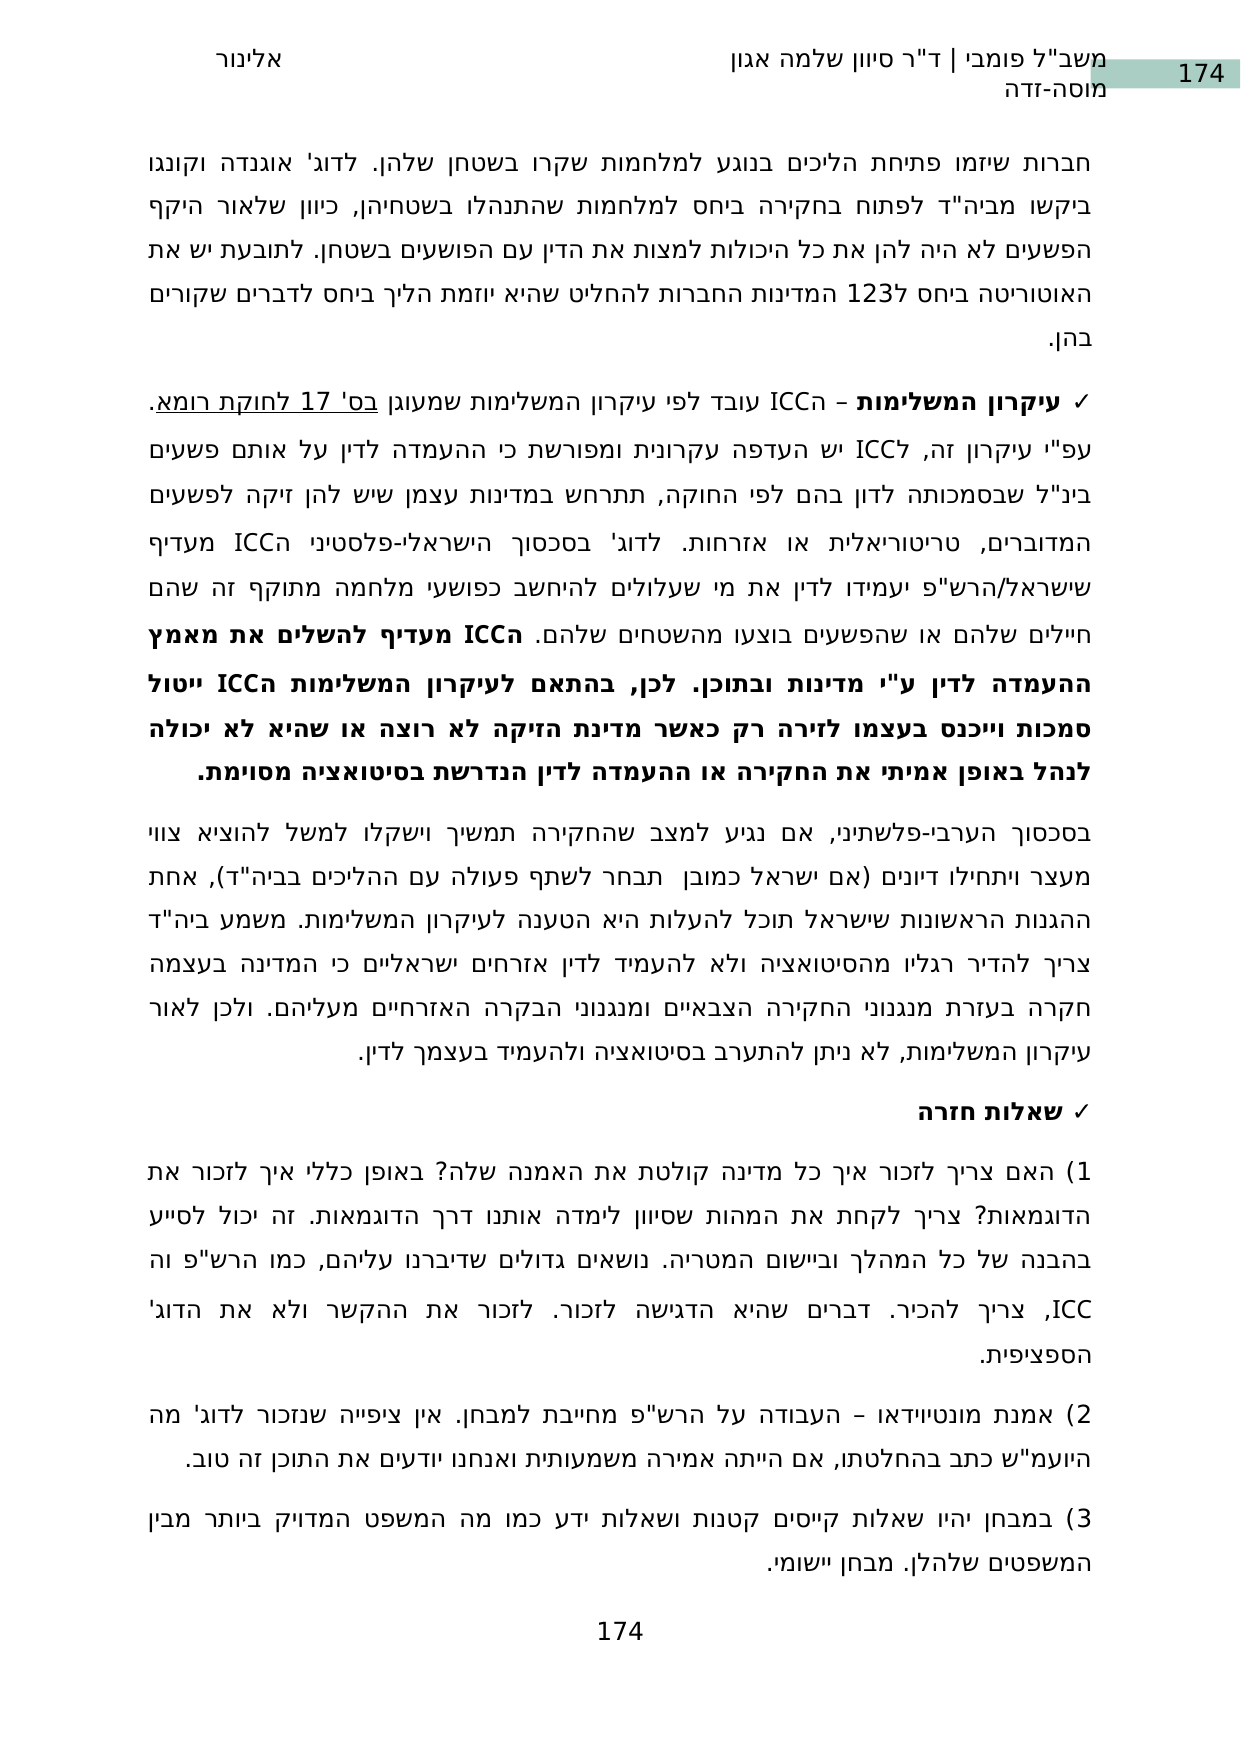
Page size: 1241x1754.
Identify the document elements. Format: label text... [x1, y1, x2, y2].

text 3) במבחן יהיו שאלות קייסים קטנות ושאלות ידע כמו מה המשפט המדויק ביותר מבין המשפטים שלהלן. מבחן יישומי. [148, 1504, 1092, 1577]
text ✓ עיקרון המשלימות – הICC עובד לפי עיקרון המשלימות שמעוגן בס' 17 לחוקת רומא. עפ"י עיקרון זה, לICC יש העדפה עקרונית ומפורשת כי ההעמדה לדין על אותם פשעים בינ"ל שבסמכותה לדון בהם לפי החוקה, תתרחש במדינות עצמן שיש להן זיקה לפשעים המדוברים, טריטוריאלית או אזרחות. לדוג' בסכסוך הישראלי-פלסטיני הICC מעדיף שישראל/הרש"פ יעמידו לדין את מי שעלולים להיחשב כפושעי מלחמה מתוקף זה שהם חיילים שלהם או שהפשעים בוצעו מהשטחים שלהם. הICC מעדיף להשלים את מאמץ ההעמדה לדין ע"י מדינות ובתוכן. לכן, בהתאם לעיקרון המשלימות הICC ייטול סמכות וייכנס בעצמו לזירה רק כאשר מדינת הזיקה לא רוצה או שהיא לא יכולה לנהל באופן אמיתי את החקירה או ההעמדה לדין הנדרשת בסיטואציה מסוימת. [148, 383, 1092, 787]
text 2) אמנת מונטיוידאו – העבודה על הרש"פ מחייבת למבחן. אין ציפייה שנזכור לדוג' מה היועמ"ש כתב בהחלטתו, אם הייתה אמירה משמעותית ואנחנו יודעים את התוכן זה טוב. [148, 1400, 1092, 1473]
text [148, 148, 1092, 352]
text בסכסוך הערבי-פלשתיני, אם נגיע למצב שהחקירה תמשיך וישקלו למשל להוציא צווי מעצר ויתחילו דיונים (אם ישראל כמובן תבחר לשתף פעולה עם ההליכים בביה"ד), אחת ההגנות הראשונות שישראל תוכל להעלות היא הטענה לעיקרון המשלימות. משמע ביה"ד צריך להדיר רגליו מהסיטואציה ולא להעמיד לדין אזרחים ישראליים כי המדינה בעצמה חקרה בעזרת מנגנוני החקירה הצבאיים ומנגנוני הבקרה האזרחיים מעליהם. ולכן לאור עיקרון המשלימות, לא ניתן להתערב בסיטואציה ולהעמיד בעצמך לדין. [148, 818, 1092, 1066]
text ✓ שאלות חזרה [148, 1097, 1092, 1126]
text 1) האם צריך לזכור איך כל מדינה קולטת את האמנה שלה? באופן כללי איך לזכור את הדוגמאות? צריך לקחת את המהות שסיוון לימדה אותנו דרך הדוגמאות. זה יכול לסייע בהבנה של כל המהלך וביישום המטריה. נושאים גדולים שדיברנו עליהם, כמו הרש"פ והICC, צריך להכיר. דברים שהיא הדגישה לזכור. לזכור את ההקשר ולא את הדוג' הספציפית. [148, 1158, 1092, 1369]
